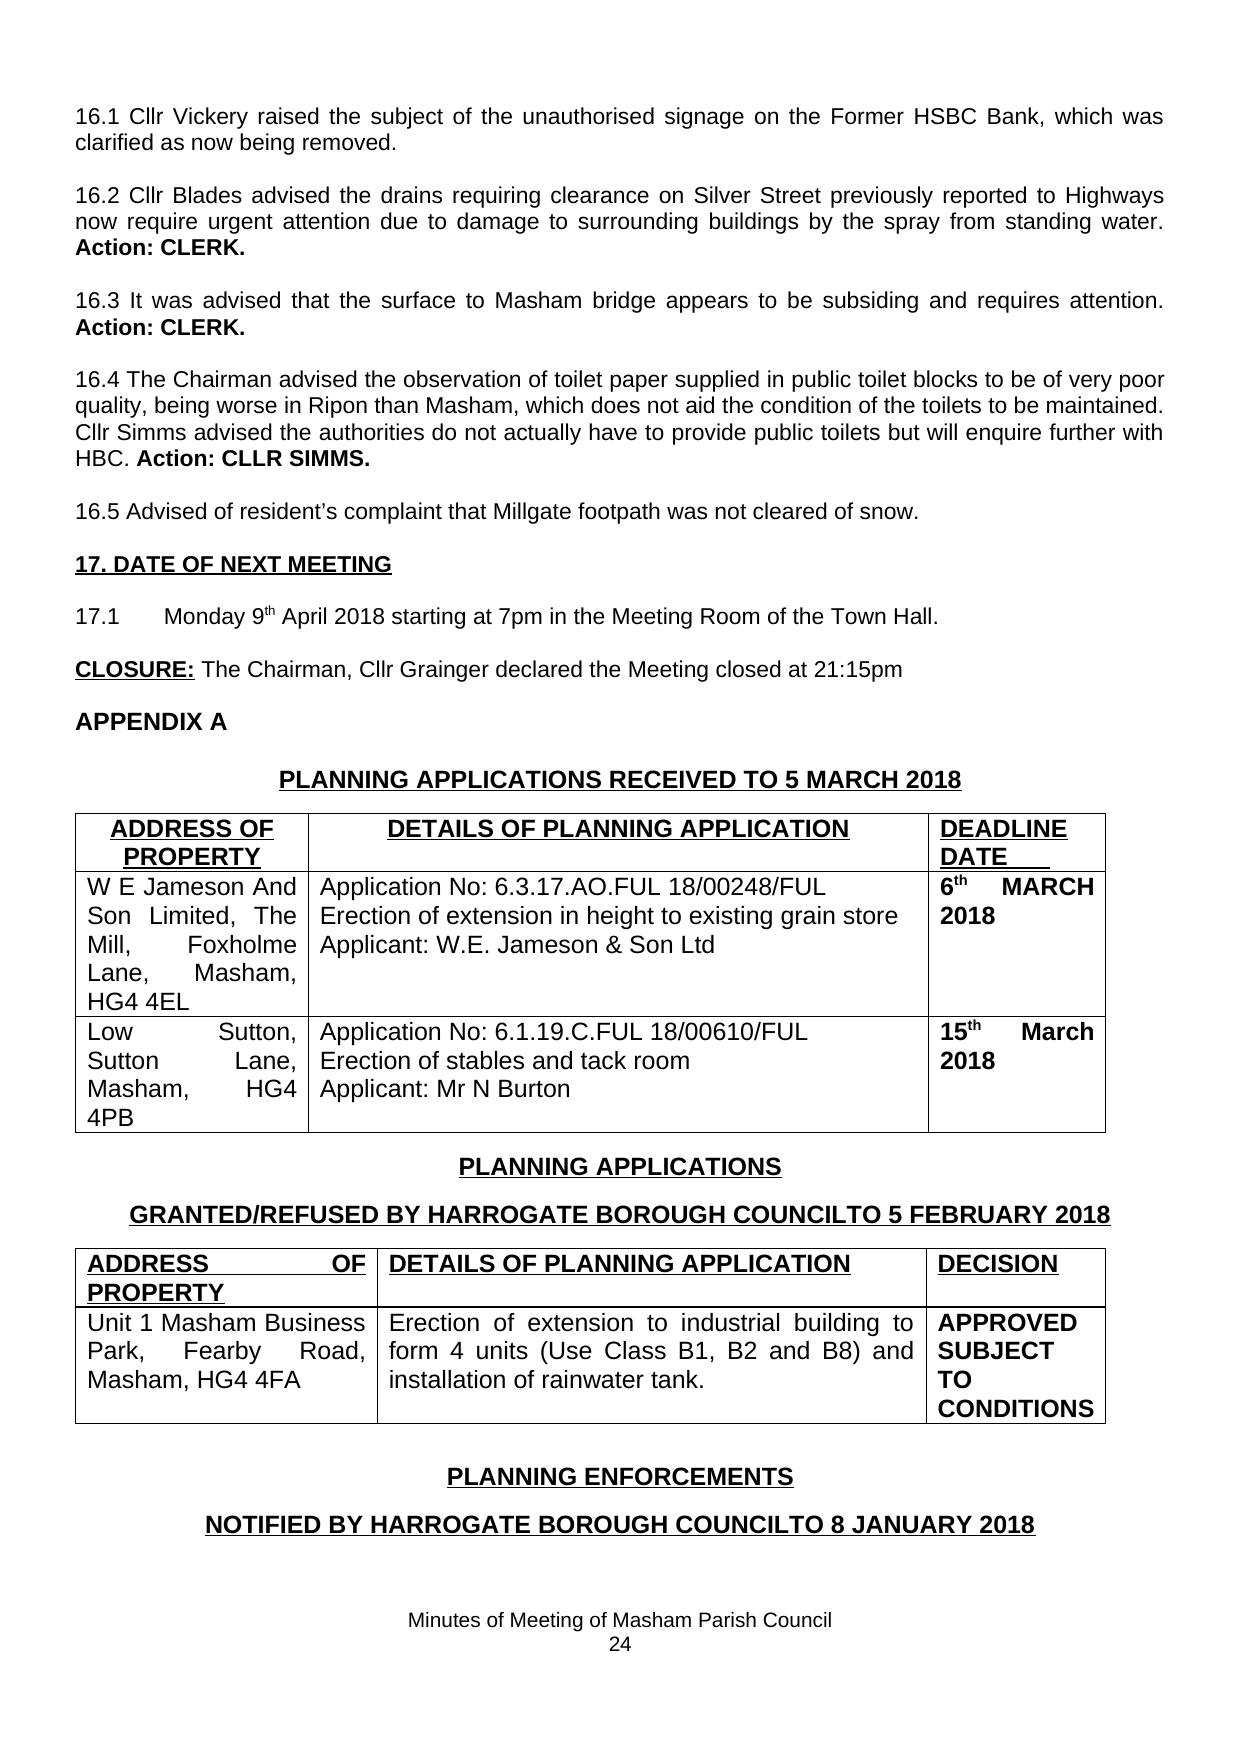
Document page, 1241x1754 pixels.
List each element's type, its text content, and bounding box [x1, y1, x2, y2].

text NOTIFIED BY HARROGATE BOROUGH COUNCILTO 8 JANUARY 2018 [75, 1510, 1165, 1538]
text 16.4 The Chairman advised the observation of toilet paper supplied in public toilet blocks to be of very poor quality, being worse in Ripon than Masham, which does not aid the condition of the toilets to be maintained. Cllr Simms advised the authorities do not actually have to provide public toilets but will enquire further with HBC. Action: CLLR SIMMS. [75, 366, 1165, 472]
text PLANNING APPLICATIONS RECEIVED TO 5 MARCH 2018 [75, 764, 1165, 793]
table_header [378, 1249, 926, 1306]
text 16.2 Cllr Blades advised the drains requiring clearance on Silver Street previously reported to Highways now require urgent attention due to damage to surrounding buildings by the spray from standing water. Action: CLERK. [75, 182, 1165, 261]
text PLANNING ENFORCEMENTS [75, 1462, 1165, 1491]
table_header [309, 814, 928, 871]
text 16.3 It was advised that the surface to Masham bridge appears to be subsiding and requires attention. Action: CLERK. [75, 287, 1165, 340]
text PLANNING APPLICATIONS [75, 1152, 1165, 1181]
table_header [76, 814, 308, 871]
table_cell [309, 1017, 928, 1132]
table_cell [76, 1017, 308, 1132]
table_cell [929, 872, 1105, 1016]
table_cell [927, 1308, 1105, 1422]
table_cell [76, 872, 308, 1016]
text 17.1 Monday 9th April 2018 starting at 7pm in the Meeting Room of the Town Hall. [75, 603, 1165, 630]
text 16.5 Advised of resident’s complaint that Millgate footpath was not cleared of snow. [75, 498, 1165, 524]
text APPENDIX A [75, 707, 1165, 736]
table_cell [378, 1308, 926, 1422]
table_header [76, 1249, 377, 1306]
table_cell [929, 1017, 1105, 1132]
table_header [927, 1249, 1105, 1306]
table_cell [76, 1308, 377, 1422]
text 17. DATE OF NEXT MEETING [75, 551, 1165, 577]
text 16.1 Cllr Vickery raised the subject of the unauthorised signage on the Former HSBC Bank, which was clarified as now being removed. [75, 103, 1165, 155]
list CLOSURE: The Chairman, Cllr Grainger declared the Meeting closed at 21:15pm [75, 656, 1165, 682]
text GRANTED/REFUSED BY HARROGATE BOROUGH COUNCILTO 5 FEBRUARY 2018 [75, 1200, 1165, 1229]
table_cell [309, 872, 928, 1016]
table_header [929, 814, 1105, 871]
